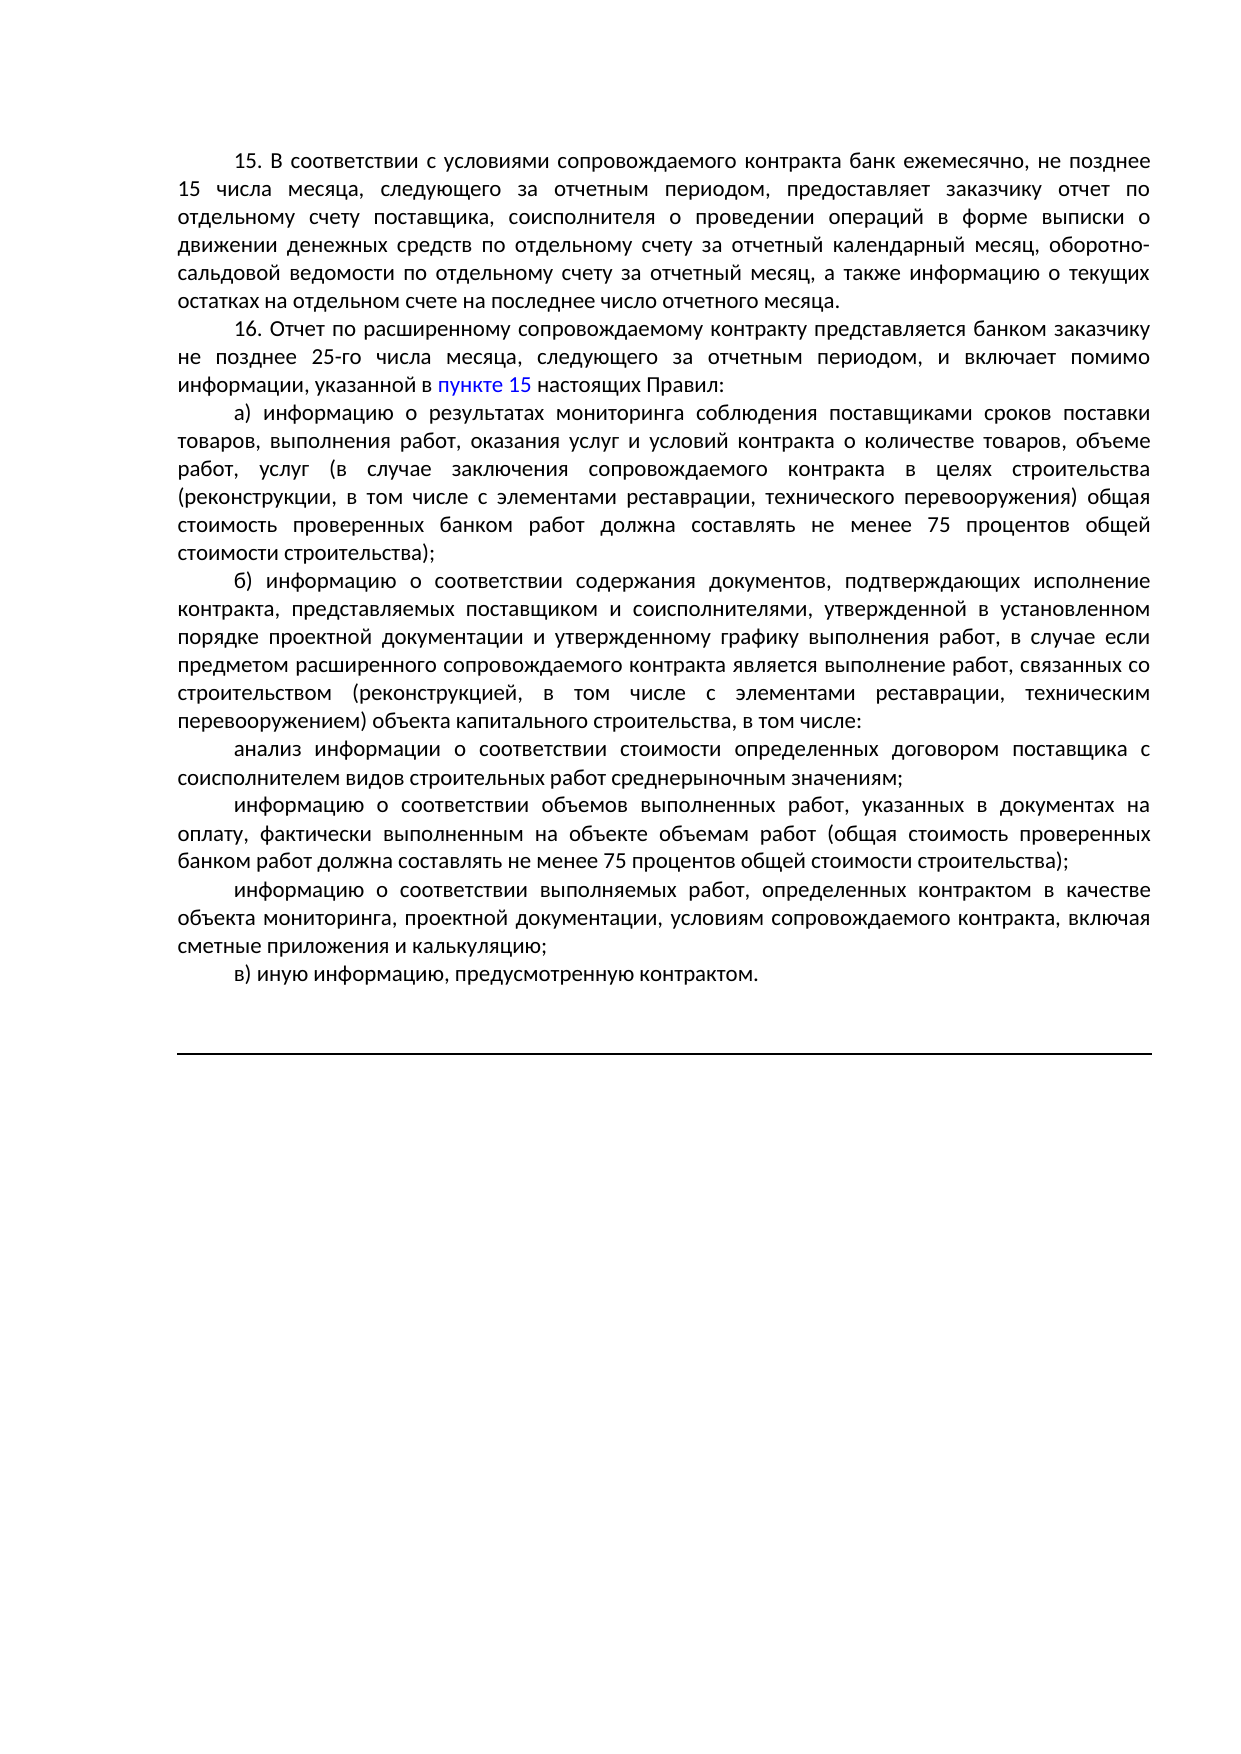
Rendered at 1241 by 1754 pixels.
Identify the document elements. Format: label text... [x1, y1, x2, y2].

text б) информацию о соответствии содержания документов, подтверждающих исполнение контракта, представляемых поставщиком и соисполнителями, утвержденной в установленном порядке проектной документации и утвержденному графику выполнения работ, в случае если предметом расширенного сопровождаемого контракта является выполнение работ, связанных со строительством (реконструкцией, в том числе с элементами реставрации, техническим перевооружением) объекта капитального строительства, в том числе: [177, 566, 1152, 734]
text 15. В соответствии с условиями сопровождаемого контракта банк ежемесячно, не позднее 15 числа месяца, следующего за отчетным периодом, предоставляет заказчику отчет по отдельному счету поставщика, соисполнителя о проведении операций в форме выписки о движении денежных средств по отдельному счету за отчетный календарный месяц, оборотно-сальдовой ведомости по отдельному счету за отчетный месяц, а также информацию о текущих остатках на отдельном счете на последнее число отчетного месяца. [177, 146, 1152, 314]
text анализ информации о соответствии стоимости определенных договором поставщика с соисполнителем видов строительных работ среднерыночным значениям; [177, 734, 1152, 791]
text а) информацию о результатах мониторинга соблюдения поставщиками сроков поставки товаров, выполнения работ, оказания услуг и условий контракта о количестве товаров, объеме работ, услуг (в случае заключения сопровождаемого контракта в целях строительства (реконструкции, в том числе с элементами реставрации, технического перевооружения) общая стоимость проверенных банком работ должна составлять не менее 75 процентов общей стоимости строительства); [177, 398, 1152, 566]
text в) иную информацию, предусмотренную контрактом. [177, 959, 1152, 987]
text информацию о соответствии объемов выполненных работ, указанных в документах на оплату, фактически выполненным на объекте объемам работ (общая стоимость проверенных банком работ должна составлять не менее 75 процентов общей стоимости строительства); [177, 791, 1152, 875]
text 16. Отчет по расширенному сопровождаемому контракту представляется банком заказчику не позднее 25-го числа месяца, следующего за отчетным периодом, и включает помимо информации, указанной в пункте 15 настоящих Правил: [177, 314, 1152, 398]
text информацию о соответствии выполняемых работ, определенных контрактом в качестве объекта мониторинга, проектной документации, условиям сопровождаемого контракта, включая сметные приложения и калькуляцию; [177, 875, 1152, 959]
